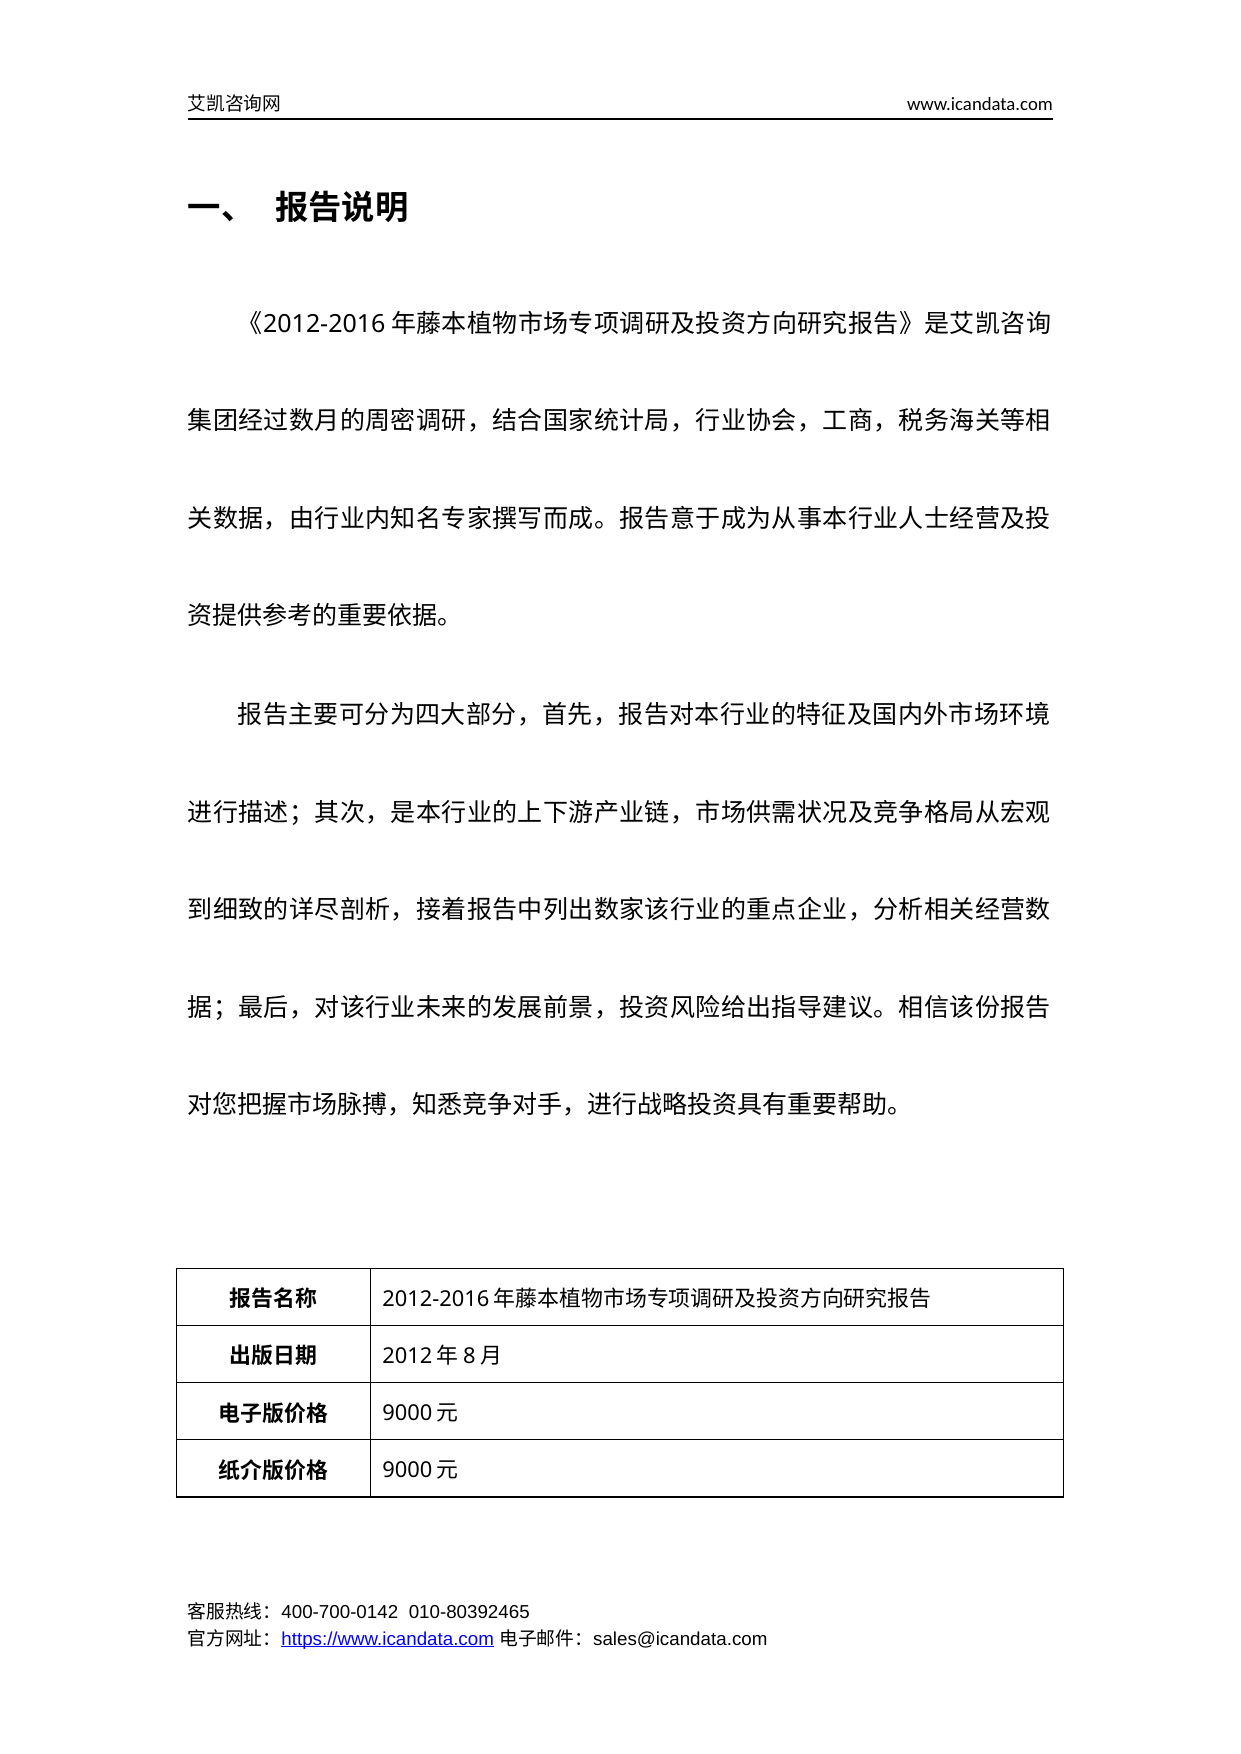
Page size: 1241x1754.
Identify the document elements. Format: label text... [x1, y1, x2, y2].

text 报告主要可分为四大部分，首先，报告对本行业的特征及国内外市场环境进行描述；其次，是本行业的上下游产业链，市场供需状况及竞争格局从宏观到细致的详尽剖析，接着报告中列出数家该行业的重点企业，分析相关经营数据；最后，对该行业未来的发展前景，投资风险给出指导建议。相信该份报告对您把握市场脉搏，知悉竞争对手，进行战略投资具有重要帮助。 [187, 681, 1053, 1136]
table_cell 纸介版价格 [177, 1440, 370, 1496]
table_header 报告名称 [177, 1269, 370, 1325]
table_header 2012-2016年藤本植物市场专项调研及投资方向研究报告 [371, 1269, 1063, 1325]
table_cell 9000元 [371, 1383, 1063, 1439]
table_cell 出版日期 [177, 1326, 370, 1382]
subtitle 报告说明 [187, 172, 1053, 237]
table_cell 9000元 [371, 1440, 1063, 1496]
table_cell 电子版价格 [177, 1383, 370, 1439]
text 《2012-2016年藤本植物市场专项调研及投资方向研究报告》是艾凯咨询集团经过数月的周密调研，结合国家统计局，行业协会，工商，税务海关等相关数据，由行业内知名专家撰写而成。报告意于成为从事本行业人士经营及投资提供参考的重要依据。 [187, 289, 1053, 646]
table_cell 2012年8月 [371, 1326, 1063, 1382]
